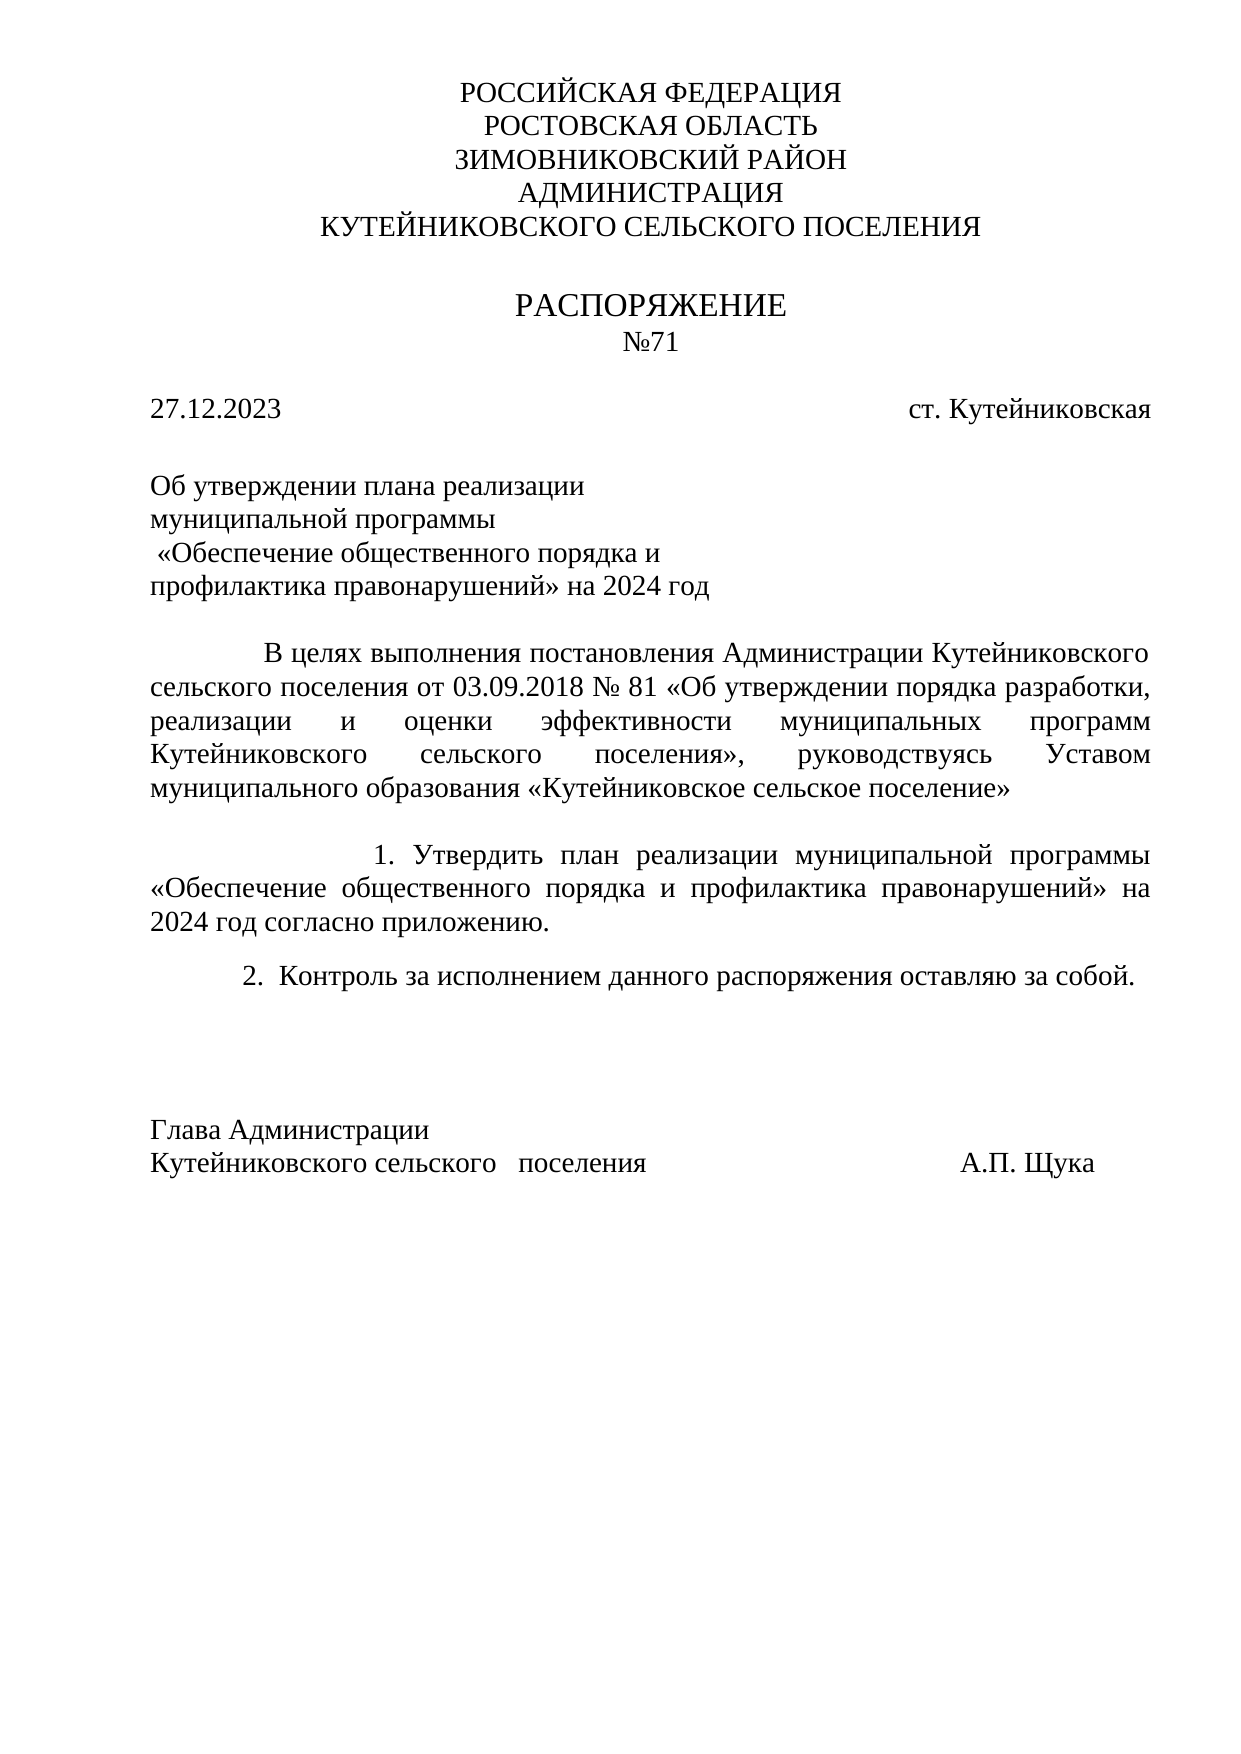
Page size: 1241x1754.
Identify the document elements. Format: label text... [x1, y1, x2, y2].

text В целях выполнения постановления Администрации Кутейниковского сельского поселения от 03.09.2018 № 81 «Об утверждении порядка разработки, реализации и оценки эффективности муниципальных программ Кутейниковского сельского поселения», руководствуясь Уставом муниципального образования «Кутейниковское сельское поселение» [150, 636, 1152, 803]
text РОСТОВСКАЯ ОБЛАСТЬ [150, 108, 1152, 142]
text 1. Утвердить план реализации муниципальной программы «Обеспечение общественного порядка и профилактика правонарушений» на 2024 год согласно приложению. [150, 837, 1152, 937]
text КУТЕЙНИКОВСКОГО СЕЛЬСКОГО ПОСЕЛЕНИЯ [150, 209, 1152, 243]
text 2. Контроль за исполнением данного распоряжения оставляю за собой. [150, 962, 1163, 991]
text РОССИЙСКАЯ ФЕДЕРАЦИЯ [150, 75, 1152, 108]
text №71 [150, 324, 1152, 358]
text профилактика правонарушений» на 2024 год [150, 568, 1152, 602]
text муниципальной программы [150, 501, 1152, 535]
text РАСПОРЯЖЕНИЕ [150, 286, 1152, 324]
text ЗИМОВНИКОВСКИЙ РАЙОН [150, 142, 1152, 176]
text Об утверждении плана реализации [150, 468, 1152, 501]
text Глава Администрации Кутейниковского сельского поселения А.П. Щука [150, 1112, 1155, 1179]
text АДМИНИСТРАЦИЯ [150, 176, 1152, 209]
text 27.12.2023 ст. Кутейниковская [150, 391, 1152, 425]
text «Обеспечение общественного порядка и [150, 535, 1152, 568]
